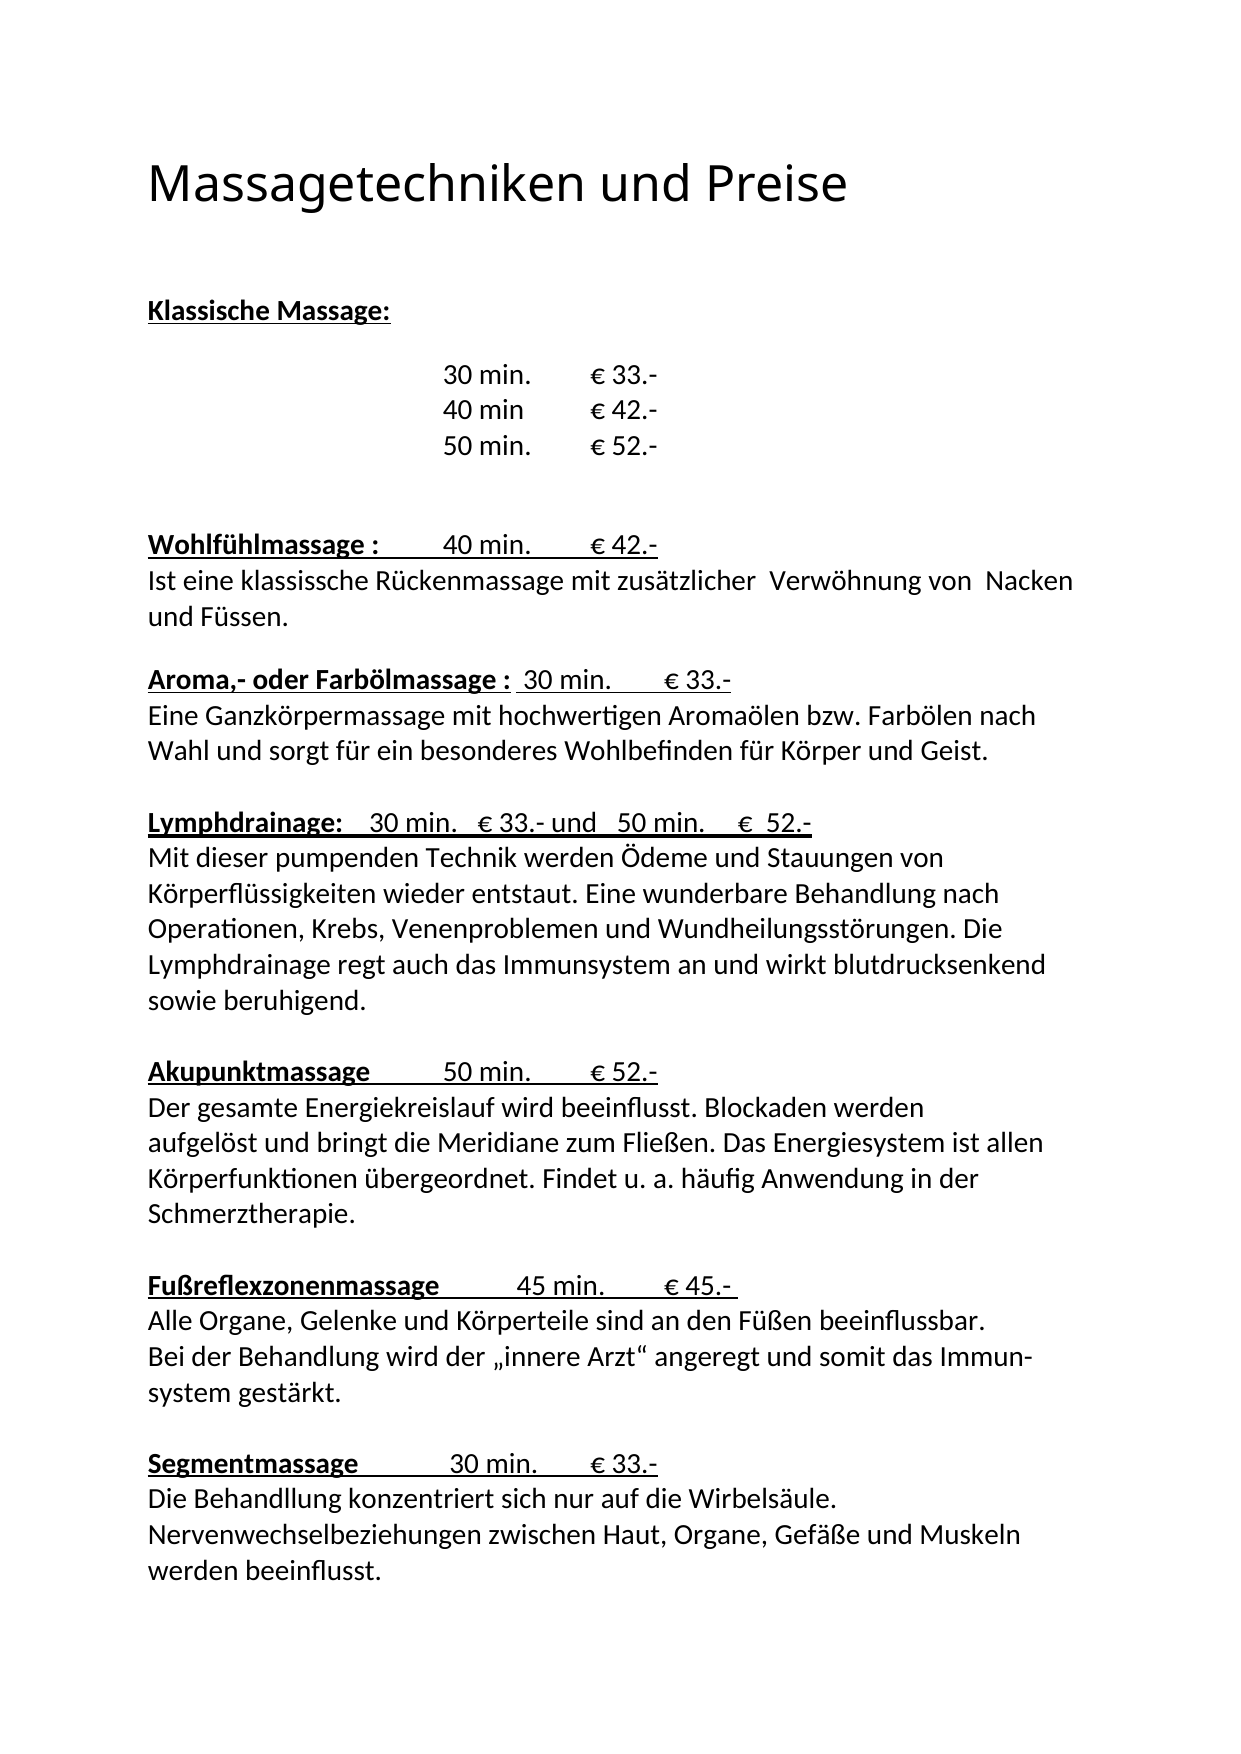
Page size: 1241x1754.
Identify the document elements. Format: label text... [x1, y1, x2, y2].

text Aroma,- oder Farbölmassage : 30 min. € 33.- [148, 661, 1093, 697]
text Mit dieser pumpenden Technik werden Ödeme und Stauungen von Körperflüssigkeiten wieder entstaut. Eine wunderbare Behandlung nach Operationen, Krebs, Venenproblemen und Wundheilungsstörungen. Die Lymphdrainage regt auch das Immunsystem an und wirkt blutdrucksenkend sowie beruhigend. [148, 839, 1093, 1017]
text 30 min. € 33.- [148, 356, 1093, 391]
text Klassische Massage: [148, 292, 1093, 328]
text system gestärkt. [148, 1374, 1093, 1409]
text Akupunktmassage 50 min. € 52.- [148, 1053, 1093, 1089]
text aufgelöst und bringt die Meridiane zum Fließen. Das Energiesystem ist allen Körperfunktionen übergeordnet. Findet u. a. häufig Anwendung in der [148, 1124, 1093, 1196]
text 50 min. € 52.- [148, 427, 1093, 463]
text Segmentmassage 30 min. € 33.- [148, 1445, 1093, 1481]
text Wohlfühlmassage : 40 min. € 42.- [148, 526, 1093, 562]
text Massagetechniken und Preise [148, 148, 1093, 216]
text Die Behandllung konzentriert sich nur auf die Wirbelsäule. Nervenwechselbeziehungen zwischen Haut, Organe, Gefäße und Muskeln werden beeinflusst. [148, 1481, 1093, 1587]
text Ist eine klassissche Rückenmassage mit zusätzlicher Verwöhnung von Nacken und Füssen. [148, 562, 1093, 633]
text Fußreflexzonenmassage 45 min. € 45.- [148, 1267, 1093, 1302]
text Alle Organe, Gelenke und Körperteile sind an den Füßen beeinflussbar. [148, 1302, 1093, 1338]
text 40 min € 42.- [148, 391, 1093, 427]
text Der gesamte Energiekreislauf wird beeinflusst. Blockaden werden [148, 1089, 1093, 1124]
text Bei der Behandlung wird der „innere Arzt“ angeregt und somit das Immun- [148, 1338, 1093, 1374]
text Schmerztherapie. [148, 1196, 1093, 1231]
text Eine Ganzkörpermassage mit hochwertigen Aromaölen bzw. Farbölen nach Wahl und sorgt für ein besonderes Wohlbefinden für Körper und Geist. [148, 697, 1093, 768]
text Lymphdrainage: 30 min. € 33.- und 50 min. € 52.- [148, 804, 1093, 839]
